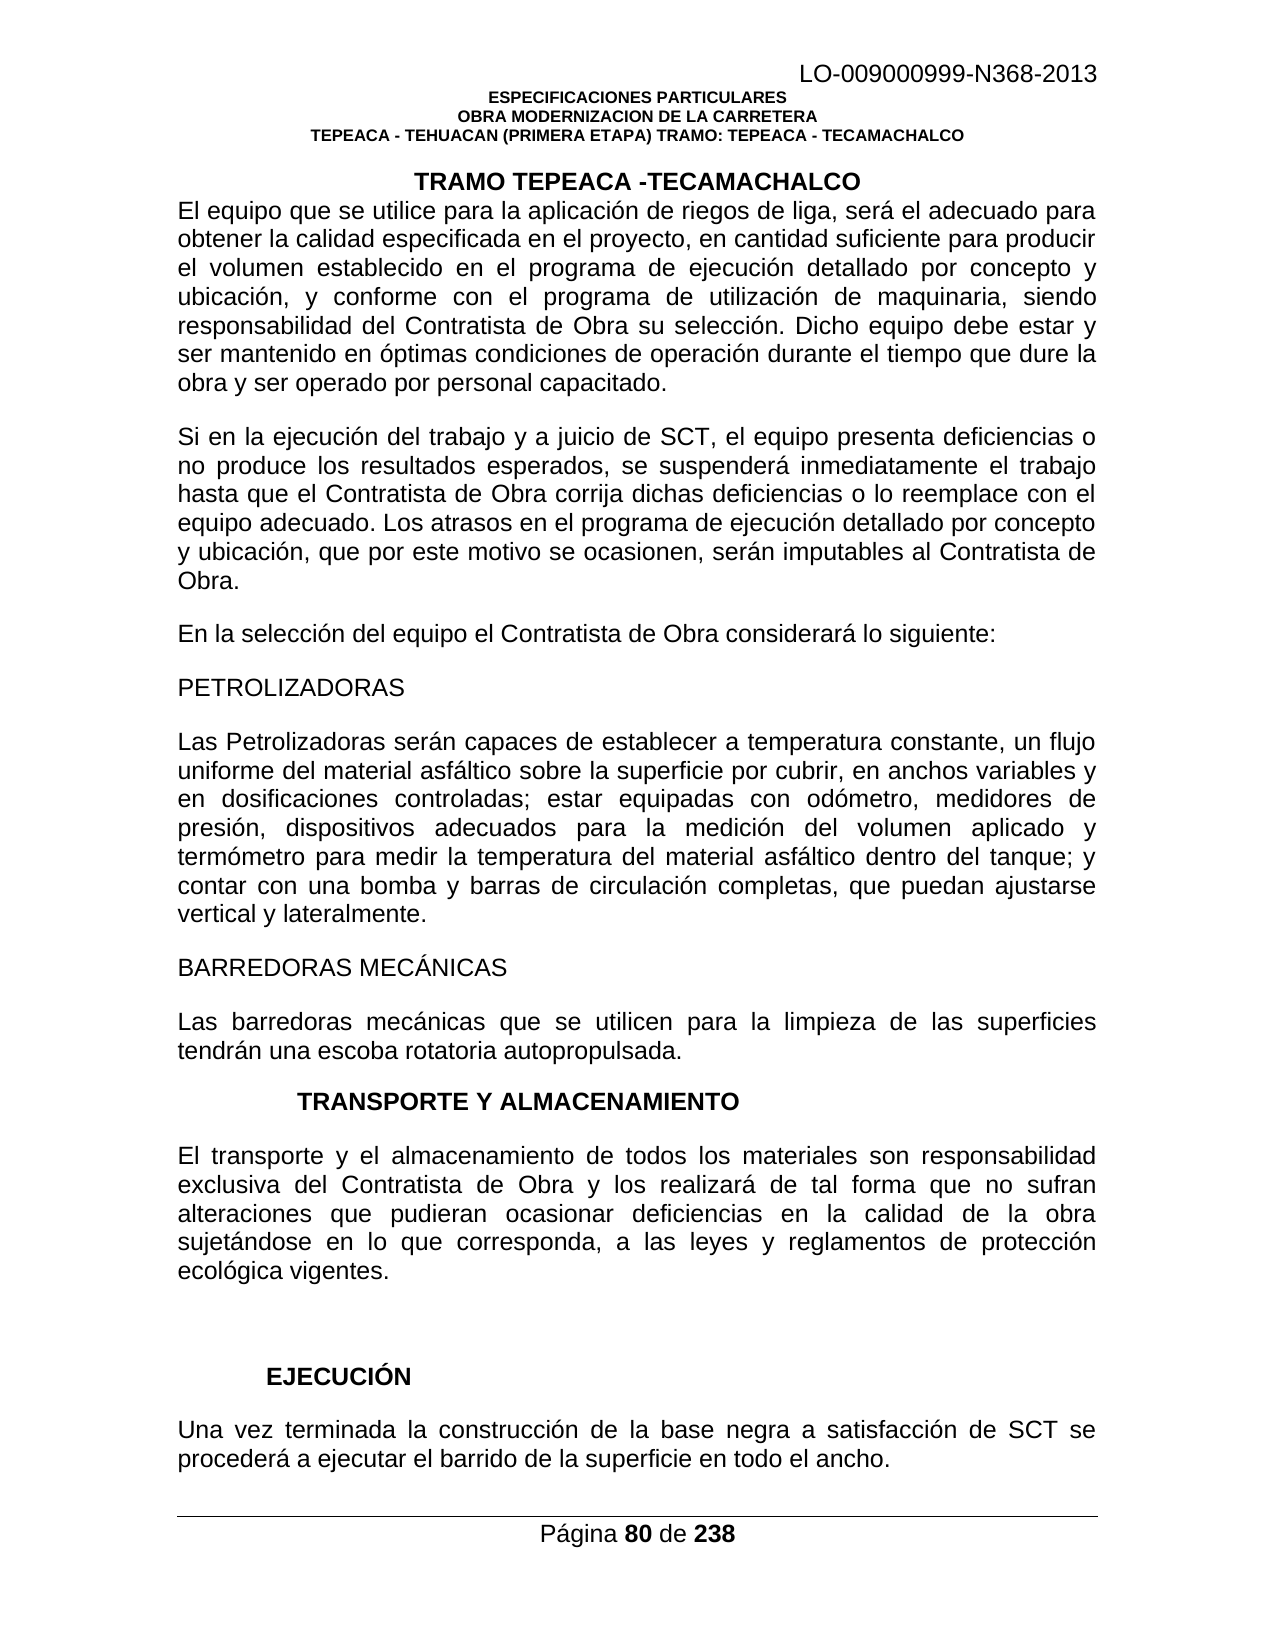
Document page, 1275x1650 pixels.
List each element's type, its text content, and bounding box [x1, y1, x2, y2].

text BARREDORAS MECÁNICAS [177, 953, 1098, 982]
text PETROLIZADORAS [177, 673, 1098, 702]
text Las barredoras mecánicas que se utilicen para la limpieza de las superficies tendrán una escoba rotatoria autopropulsada. [177, 1007, 1098, 1064]
text El transporte y el almacenamiento de todos los materiales son responsabilidad exclusiva del Contratista de Obra y los realizará de tal forma que no sufran alteraciones que pudieran ocasionar deficiencias en la calidad de la obra sujetándose en lo que corresponda, a las leyes y reglamentos de protección ecológica vigentes. [177, 1141, 1098, 1285]
text Una vez terminada la construcción de la base negra a satisfacción de SCT se procederá a ejecutar el barrido de la superficie en todo el ancho. [177, 1415, 1098, 1473]
text Si en la ejecución del trabajo y a juicio de SCT, el equipo presenta deficiencias o no produce los resultados esperados, se suspenderá inmediatamente el trabajo hasta que el Contratista de Obra corrija dichas deficiencias o lo reemplace con el equipo adecuado. Los atrasos en el programa de ejecución detallado por concepto y ubicación, que por este motivo se ocasionen, serán imputables al Contratista de Obra. [177, 422, 1098, 594]
text EJECUCIÓN [266, 1361, 1098, 1390]
text El equipo que se utilice para la aplicación de riegos de liga, será el adecuado para obtener la calidad especificada en el proyecto, en cantidad suficiente para producir el volumen establecido en el programa de ejecución detallado por concepto y ubicación, y conforme con el programa de utilización de maquinaria, siendo responsabilidad del Contratista de Obra su selección. Dicho equipo debe estar y ser mantenido en óptimas condiciones de operación durante el tiempo que dure la obra y ser operado por personal capacitado. [177, 196, 1098, 397]
text TRANSPORTE Y ALMACENAMIENTO [266, 1087, 1098, 1116]
text En la selección del equipo el Contratista de Obra considerará lo siguiente: [177, 619, 1098, 648]
text Las Petrolizadoras serán capaces de establecer a temperatura constante, un flujo uniforme del material asfáltico sobre la superficie por cubrir, en anchos variables y en dosificaciones controladas; estar equipadas con odómetro, medidores de presión, dispositivos adecuados para la medición del volumen aplicado y termómetro para medir la temperatura del material asfáltico dentro del tanque; y contar con una bomba y barras de circulación completas, que puedan ajustarse vertical y lateralmente. [177, 727, 1098, 928]
